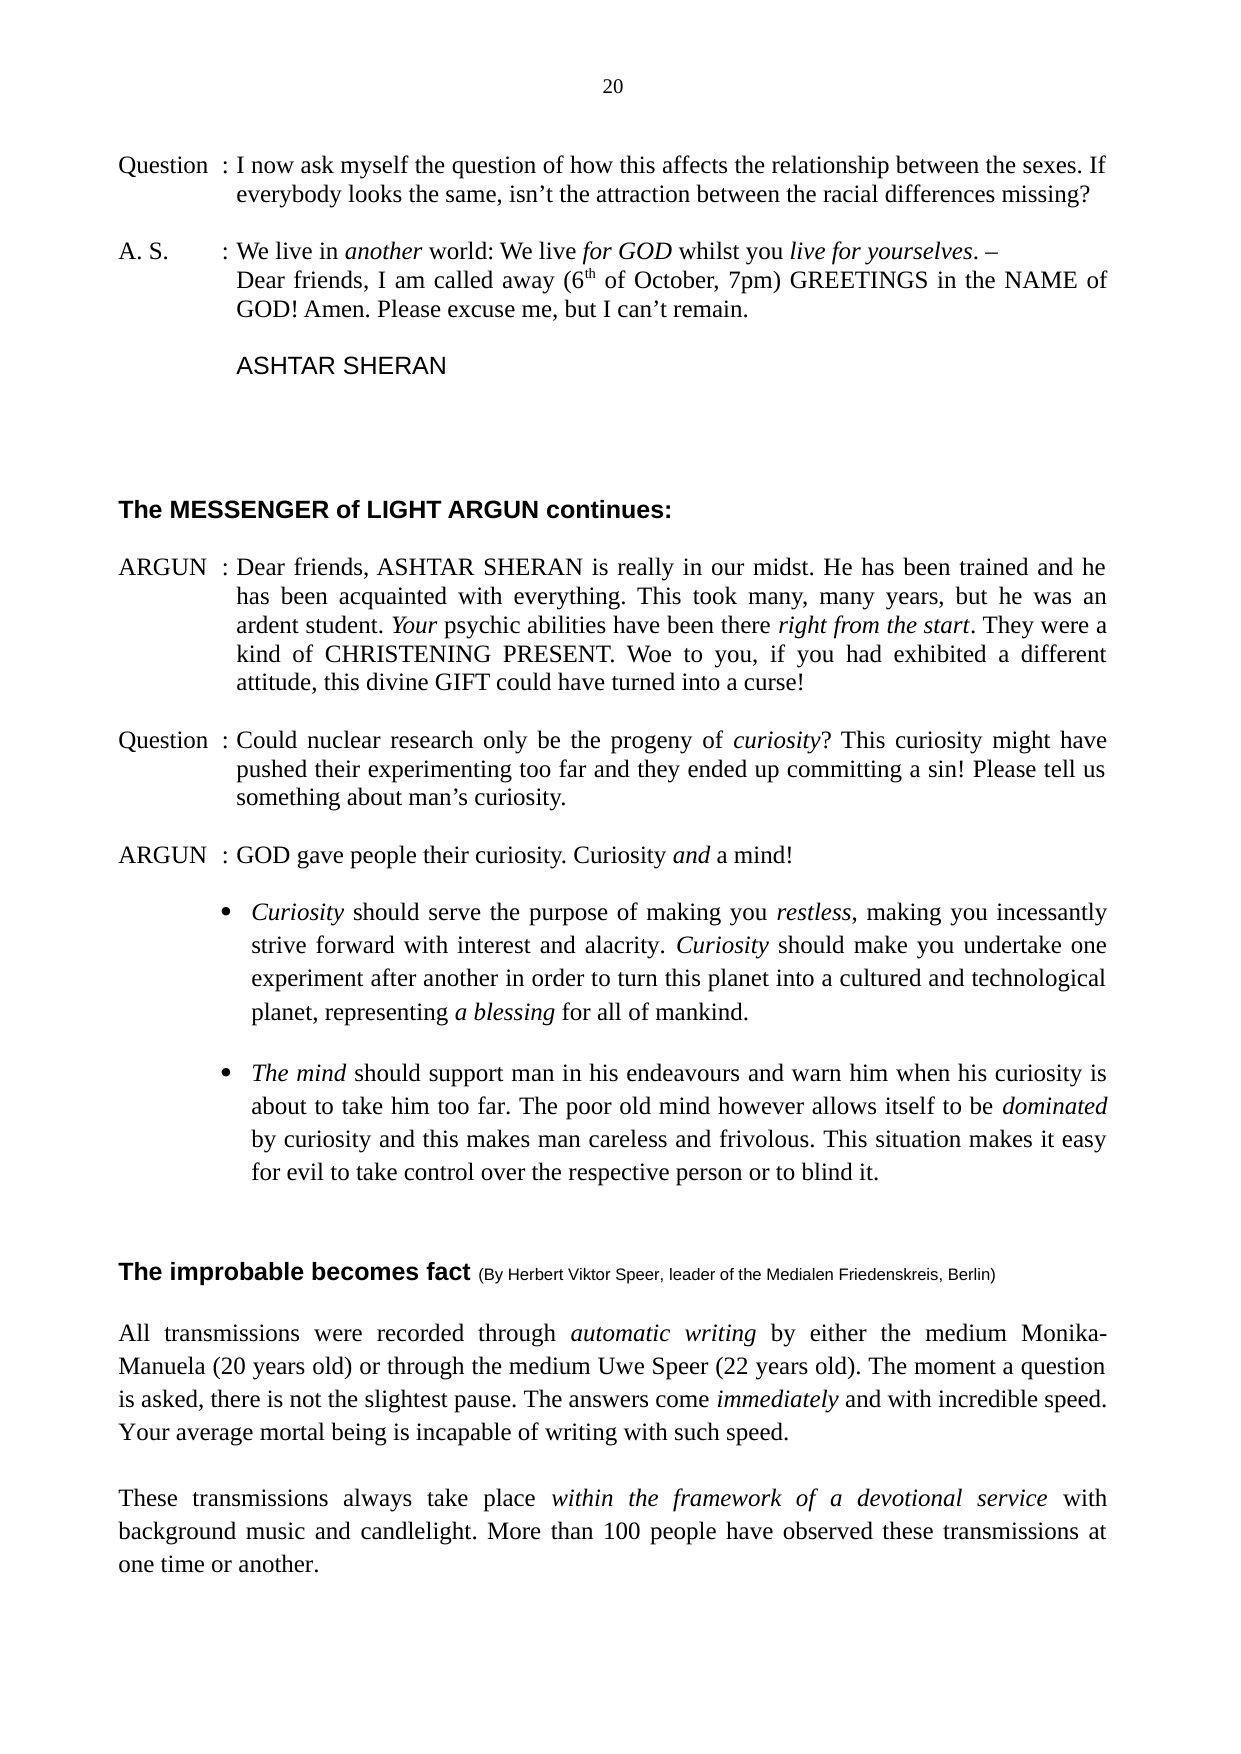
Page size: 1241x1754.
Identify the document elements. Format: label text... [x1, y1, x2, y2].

text ARGUN : Dear friends, ASHTAR SHERAN is really in our midst. He has been trained and he has been acquainted with everything. This took many, many years, but he was an ardent student. Your psychic abilities have been there right from the start. They were a kind of CHRISTENING PRESENT. Woe to you, if you had exhibited a different attitude, this divine GIFT could have turned into a curse! [118, 552, 1107, 696]
text Dear friends, I am called away (6th of October, 7pm) GREETINGS in the NAME of GOD! Amen. Please excuse me, but I can’t remain. [118, 265, 1107, 322]
list These transmissions always take place within the framework of a devotional service with background music and candlelight. More than 100 people have observed these transmissions at one time or another. [118, 1483, 1107, 1578]
list Curiosity should serve the purpose of making you restless, making you incessantly strive forward with interest and alacrity. Curiosity should make you undertake one experiment after another in order to turn this planet into a cultured and technological planet, representing a blessing for all of mankind. [222, 897, 1107, 1025]
list All transmissions were recorded through automatic writing by either the medium Monika-Manuela (20 years old) or through the medium Uwe Speer (22 years old). The moment a question is asked, there is not the slightest pause. The answers come immediately and with incredible speed. Your average mortal being is incapable of writing with such speed. [118, 1318, 1107, 1446]
text The MESSENGER of LIGHT ARGUN continues: [118, 495, 1107, 524]
text ARGUN : GOD gave people their curiosity. Curiosity and a mind! [118, 840, 1107, 869]
text ASHTAR SHERAN [118, 351, 1107, 380]
text Question : Could nuclear research only be the progeny of curiosity? This curiosity might have pushed their experimenting too far and they ended up committing a sin! Please tell us something about man’s curiosity. [118, 725, 1107, 811]
list The mind should support man in his endeavours and warn him when his curiosity is about to take him too far. The poor old mind however allows itself to be dominated by curiosity and this makes man careless and frivolous. This situation makes it easy for evil to take control over the respective person or to blind it. [222, 1058, 1107, 1186]
text A. S. : We live in another world: We live for GOD whilst you live for yourselves. – [118, 236, 1107, 265]
text Question : I now ask myself the question of how this affects the relationship between the sexes. If everybody looks the same, isn’t the attraction between the racial differences missing? [118, 150, 1107, 207]
list The improbable becomes fact (By Herbert Viktor Speer, leader of the Medialen Friedenskreis, Berlin) [118, 1256, 1107, 1285]
